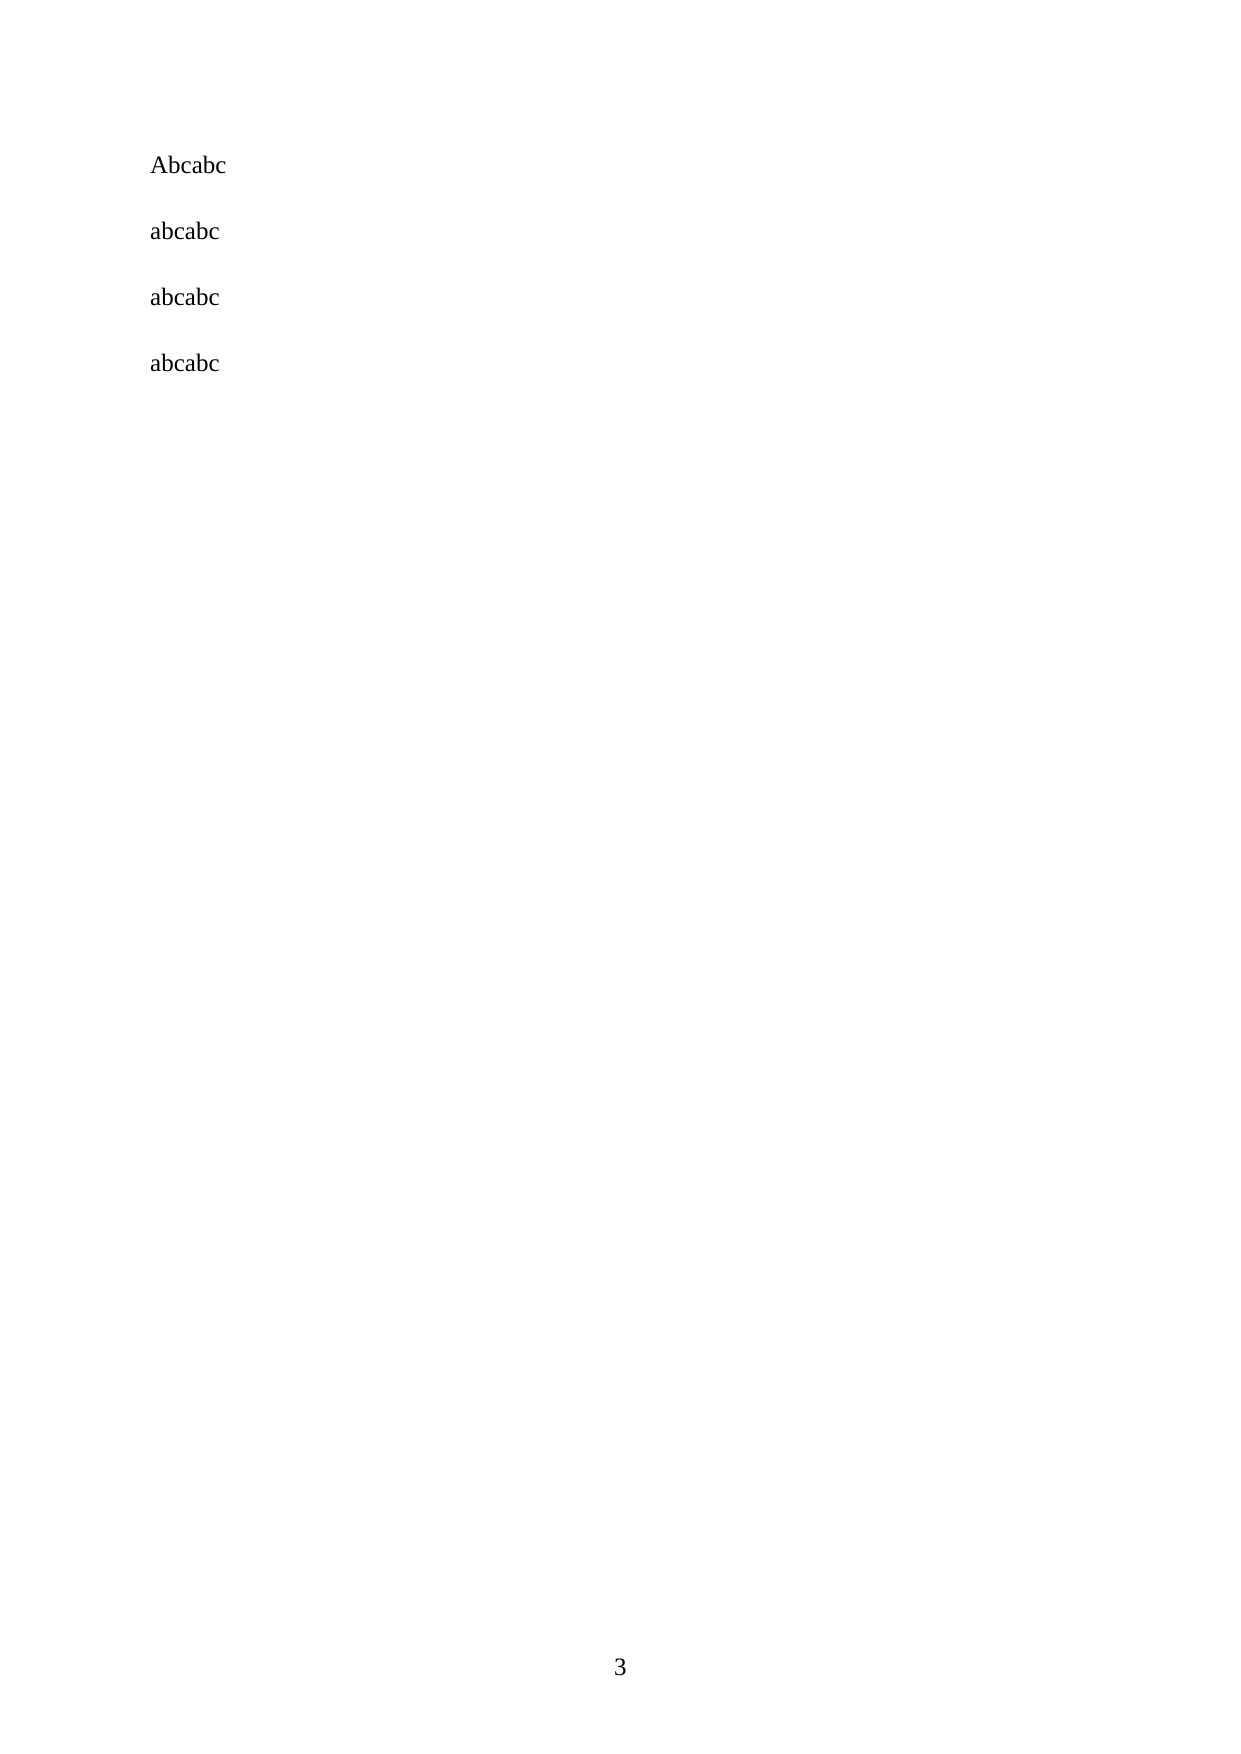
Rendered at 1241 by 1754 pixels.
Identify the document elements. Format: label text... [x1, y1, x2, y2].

text abcabc [150, 348, 1090, 377]
text abcabc [150, 216, 1090, 245]
text Abcabc [150, 150, 1090, 179]
text abcabc [150, 282, 1090, 311]
